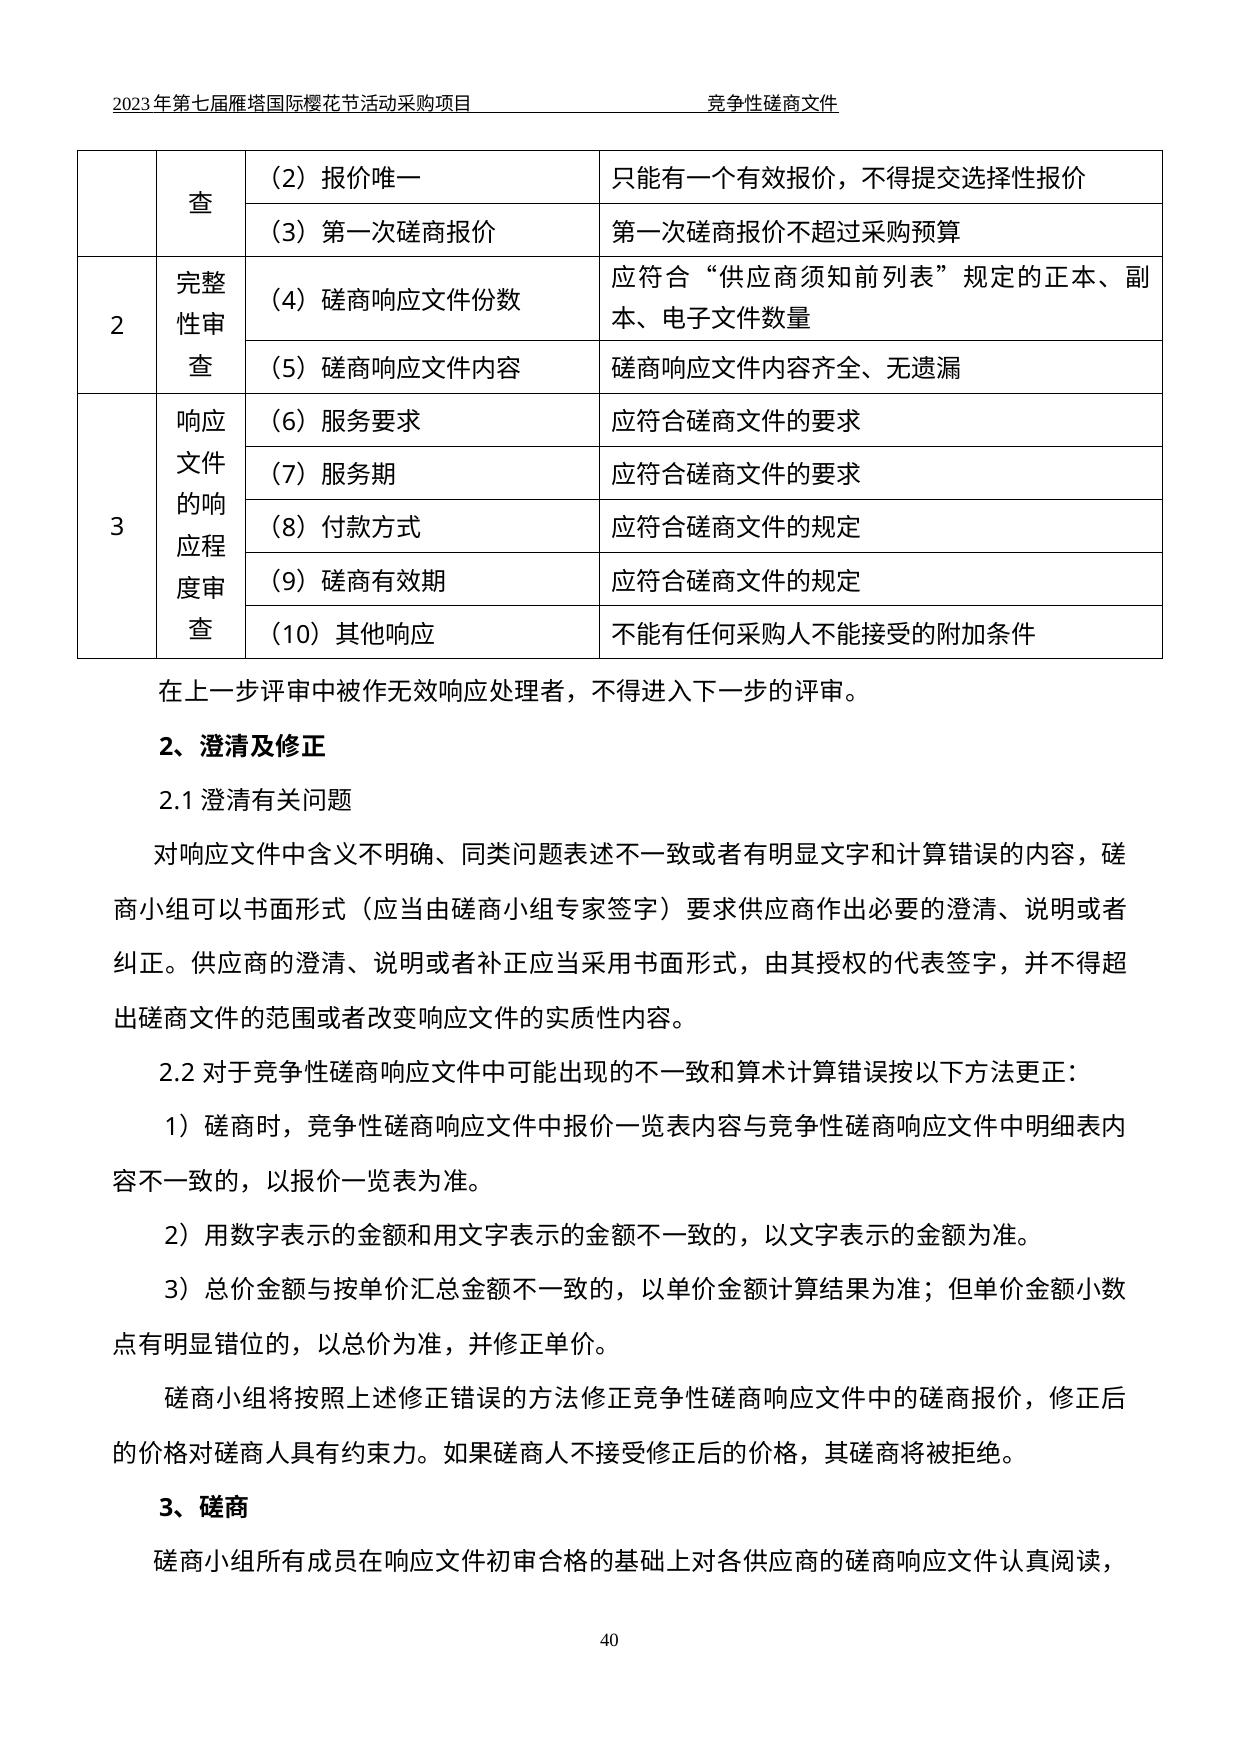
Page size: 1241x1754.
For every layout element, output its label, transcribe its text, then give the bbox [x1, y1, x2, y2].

table_cell （8）付款方式 [246, 500, 599, 552]
table_cell 不能有任何采购人不能接受的附加条件 [600, 606, 1162, 658]
table_cell （9）磋商有效期 [246, 553, 599, 605]
table_cell （5）磋商响应文件内容 [246, 341, 599, 393]
table_cell 应符合磋商文件的规定 [600, 500, 1162, 552]
table_cell 3 [78, 394, 156, 658]
text 在上一步评审中被作无效响应处理者，不得进入下一步的评审。 [112, 672, 1128, 708]
table_cell （2）报价唯一 [246, 151, 599, 203]
table_cell （3）第一次磋商报价 [246, 204, 599, 256]
table_cell 响应文件的响应程度审查 [157, 394, 245, 658]
table_cell （10）其他响应 [246, 606, 599, 658]
table_cell （6）服务要求 [246, 394, 599, 446]
table_cell （4）磋商响应文件份数 [246, 257, 599, 339]
text 1）磋商时，竞争性磋商响应文件中报价一览表内容与竞争性磋商响应文件中明细表内容不一致的，以报价一览表为准。 [112, 1107, 1128, 1197]
table_cell 1 [78, 151, 156, 256]
table_cell 磋商响应文件内容齐全、无遗漏 [600, 341, 1162, 393]
text 对响应文件中含义不明确、同类问题表述不一致或者有明显文字和计算错误的内容，磋商小组可以书面形式（应当由磋商小组专家签字）要求供应商作出必要的澄清、说明或者纠正。供应商的澄清、说明或者补正应当采用书面形式，由其授权的代表签字，并不得超出磋商文件的范围或者改变响应文件的实质性内容。 [113, 835, 1128, 1034]
text 3）总价金额与按单价汇总金额不一致的，以单价金额计算结果为准；但单价金额小数点有明显错位的，以总价为准，并修正单价。 [112, 1270, 1128, 1361]
text 2.2 对于竞争性磋商响应文件中可能出现的不一致和算术计算错误按以下方法更正： [112, 1052, 1128, 1089]
table_cell 完整性审查 [157, 257, 245, 393]
table_cell 2 [78, 257, 156, 393]
text 3、磋商 [112, 1487, 1128, 1524]
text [113, 1542, 1128, 1578]
text 2、澄清及修正 [112, 726, 1128, 762]
table_cell 应符合磋商文件的要求 [600, 447, 1162, 499]
table_cell 第一次磋商报价不超过采购预算 [600, 204, 1162, 256]
table_cell （7）服务期 [246, 447, 599, 499]
table_cell 应符合“供应商须知前列表”规定的正本、副本、电子文件数量 [600, 257, 1162, 339]
text 2）用数字表示的金额和用文字表示的金额不一致的，以文字表示的金额为准。 [112, 1216, 1128, 1252]
table_cell 只能有一个有效报价，不得提交选择性报价 [600, 151, 1162, 203]
table_cell 应符合磋商文件的规定 [600, 553, 1162, 605]
text 2.1澄清有关问题 [112, 781, 1128, 817]
table_cell 应符合磋商文件的要求 [600, 394, 1162, 446]
table_cell 有效性审查 [157, 151, 245, 256]
text 磋商小组将按照上述修正错误的方法修正竞争性磋商响应文件中的磋商报价，修正后的价格对磋商人具有约束力。如果磋商人不接受修正后的价格，其磋商将被拒绝。 [112, 1379, 1128, 1469]
